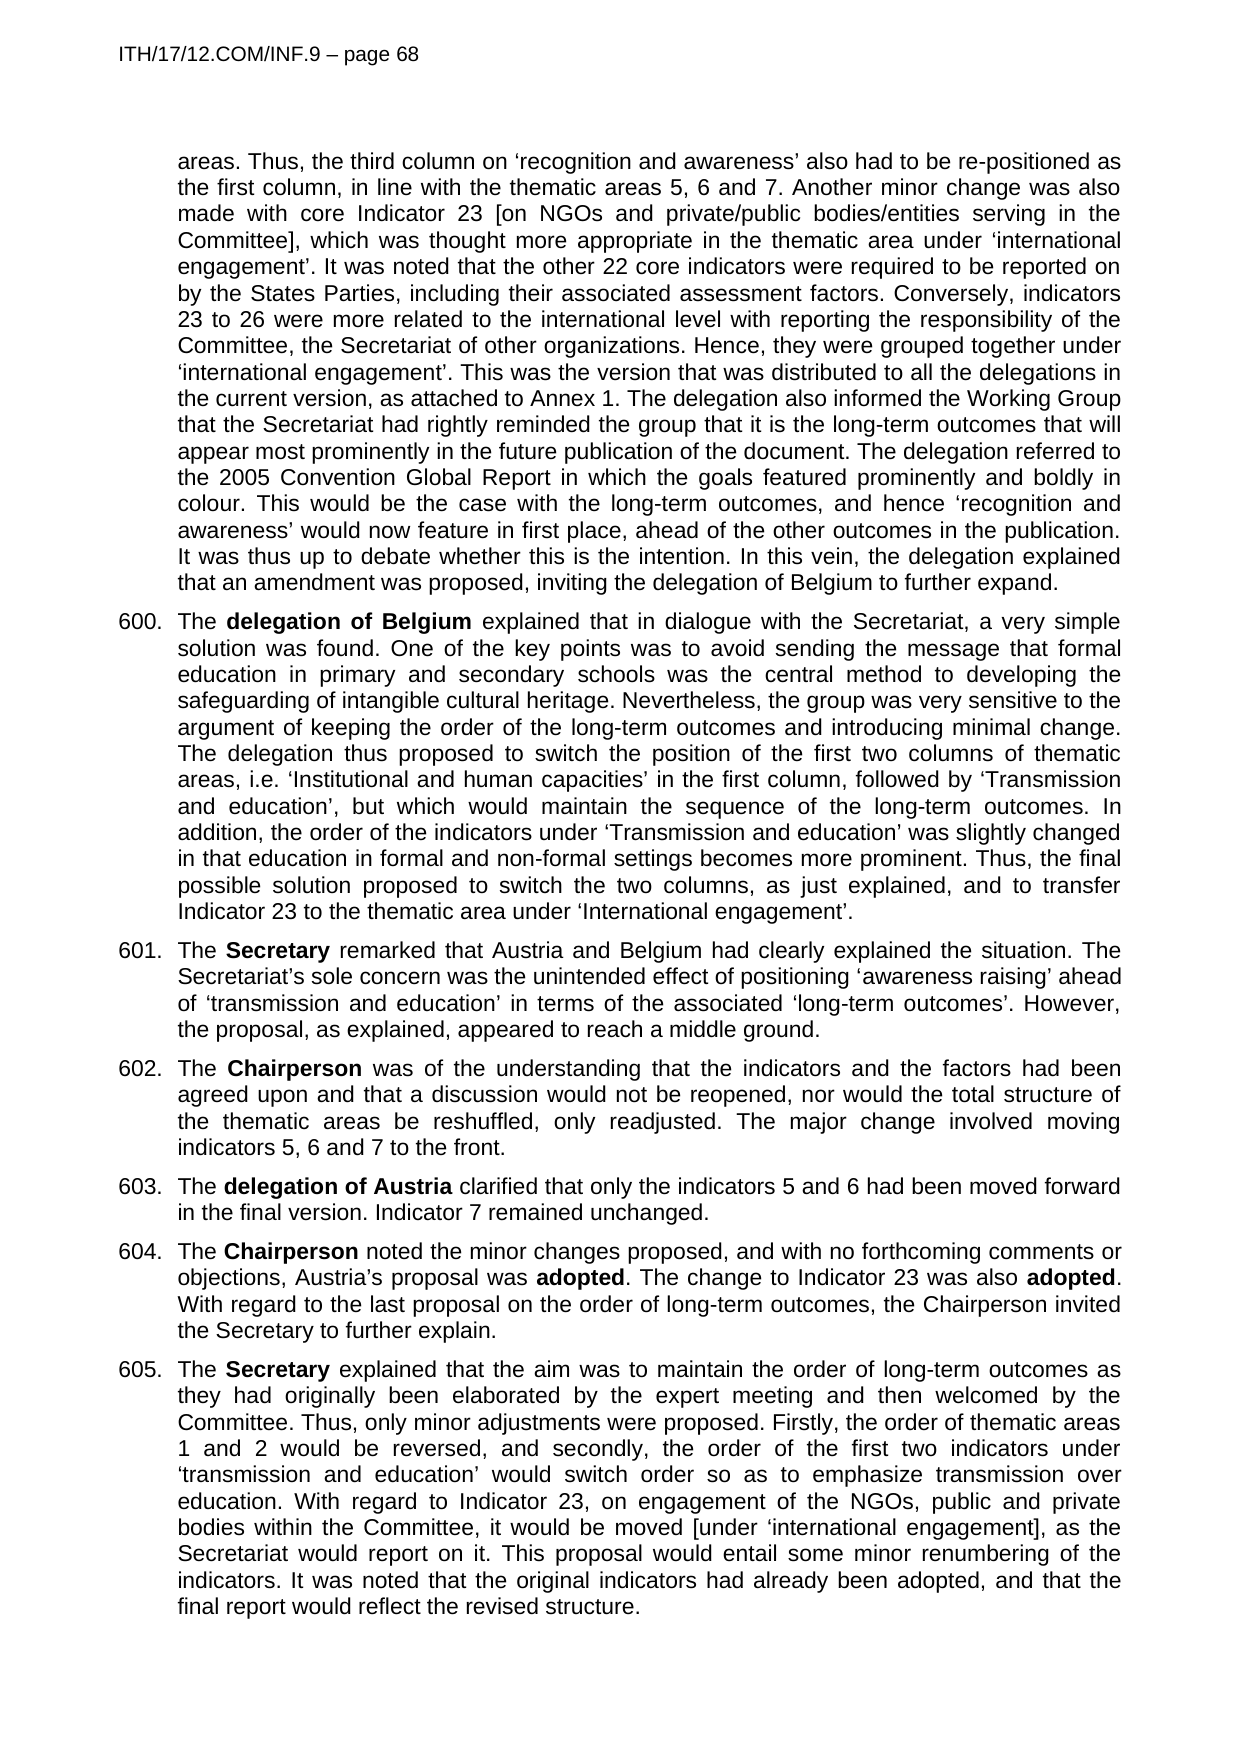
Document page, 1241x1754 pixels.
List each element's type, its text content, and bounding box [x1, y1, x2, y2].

text The Chairperson noted the minor changes proposed, and with no forthcoming comments or objections, Austria’s proposal was adopted. The change to Indicator 23 was also adopted. With regard to the last proposal on the order of long-term outcomes, the Chairperson invited the Secretary to further explain. [118, 1238, 1122, 1343]
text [118, 148, 1122, 596]
text The Secretary remarked that Austria and Belgium had clearly explained the situation. The Secretariat’s sole concern was the unintended effect of positioning ‘awareness raising’ ahead of ‘transmission and education’ in terms of the associated ‘long-term outcomes’. However, the proposal, as explained, appeared to reach a middle ground. [118, 937, 1122, 1042]
text The Chairperson was of the understanding that the indicators and the factors had been agreed upon and that a discussion would not be reopened, nor would the total structure of the thematic areas be reshuffled, only readjusted. The major change involved moving indicators 5, 6 and 7 to the front. [118, 1055, 1122, 1160]
text The delegation of Austria clarified that only the indicators 5 and 6 had been moved forward in the final version. Indicator 7 remained unchanged. [118, 1173, 1122, 1226]
text The Secretary explained that the aim was to maintain the order of long-term outcomes as they had originally been elaborated by the expert meeting and then welcomed by the Committee. Thus, only minor adjustments were proposed. Firstly, the order of thematic areas 1 and 2 would be reversed, and secondly, the order of the first two indicators under ‘transmission and education’ would switch order so as to emphasize transmission over education. With regard to Indicator 23, on engagement of the NGOs, public and private bodies within the Committee, it would be moved [under ‘international engagement], as the Secretariat would report on it. This proposal would entail some minor renumbering of the indicators. It was noted that the original indicators had already been adopted, and that the final report would reflect the revised structure. [118, 1356, 1122, 1619]
text The delegation of Belgium explained that in dialogue with the Secretariat, a very simple solution was found. One of the key points was to avoid sending the message that formal education in primary and secondary schools was the central method to developing the safeguarding of intangible cultural heritage. Nevertheless, the group was very sensitive to the argument of keeping the order of the long-term outcomes and introducing minimal change. The delegation thus proposed to switch the position of the first two columns of thematic areas, i.e. ‘Institutional and human capacities’ in the first column, followed by ‘Transmission and education’, but which would maintain the sequence of the long-term outcomes. In addition, the order of the indicators under ‘Transmission and education’ was slightly changed in that education in formal and non-formal settings becomes more prominent. Thus, the final possible solution proposed to switch the two columns, as just explained, and to transfer Indicator 23 to the thematic area under ‘International engagement’. [118, 608, 1122, 924]
